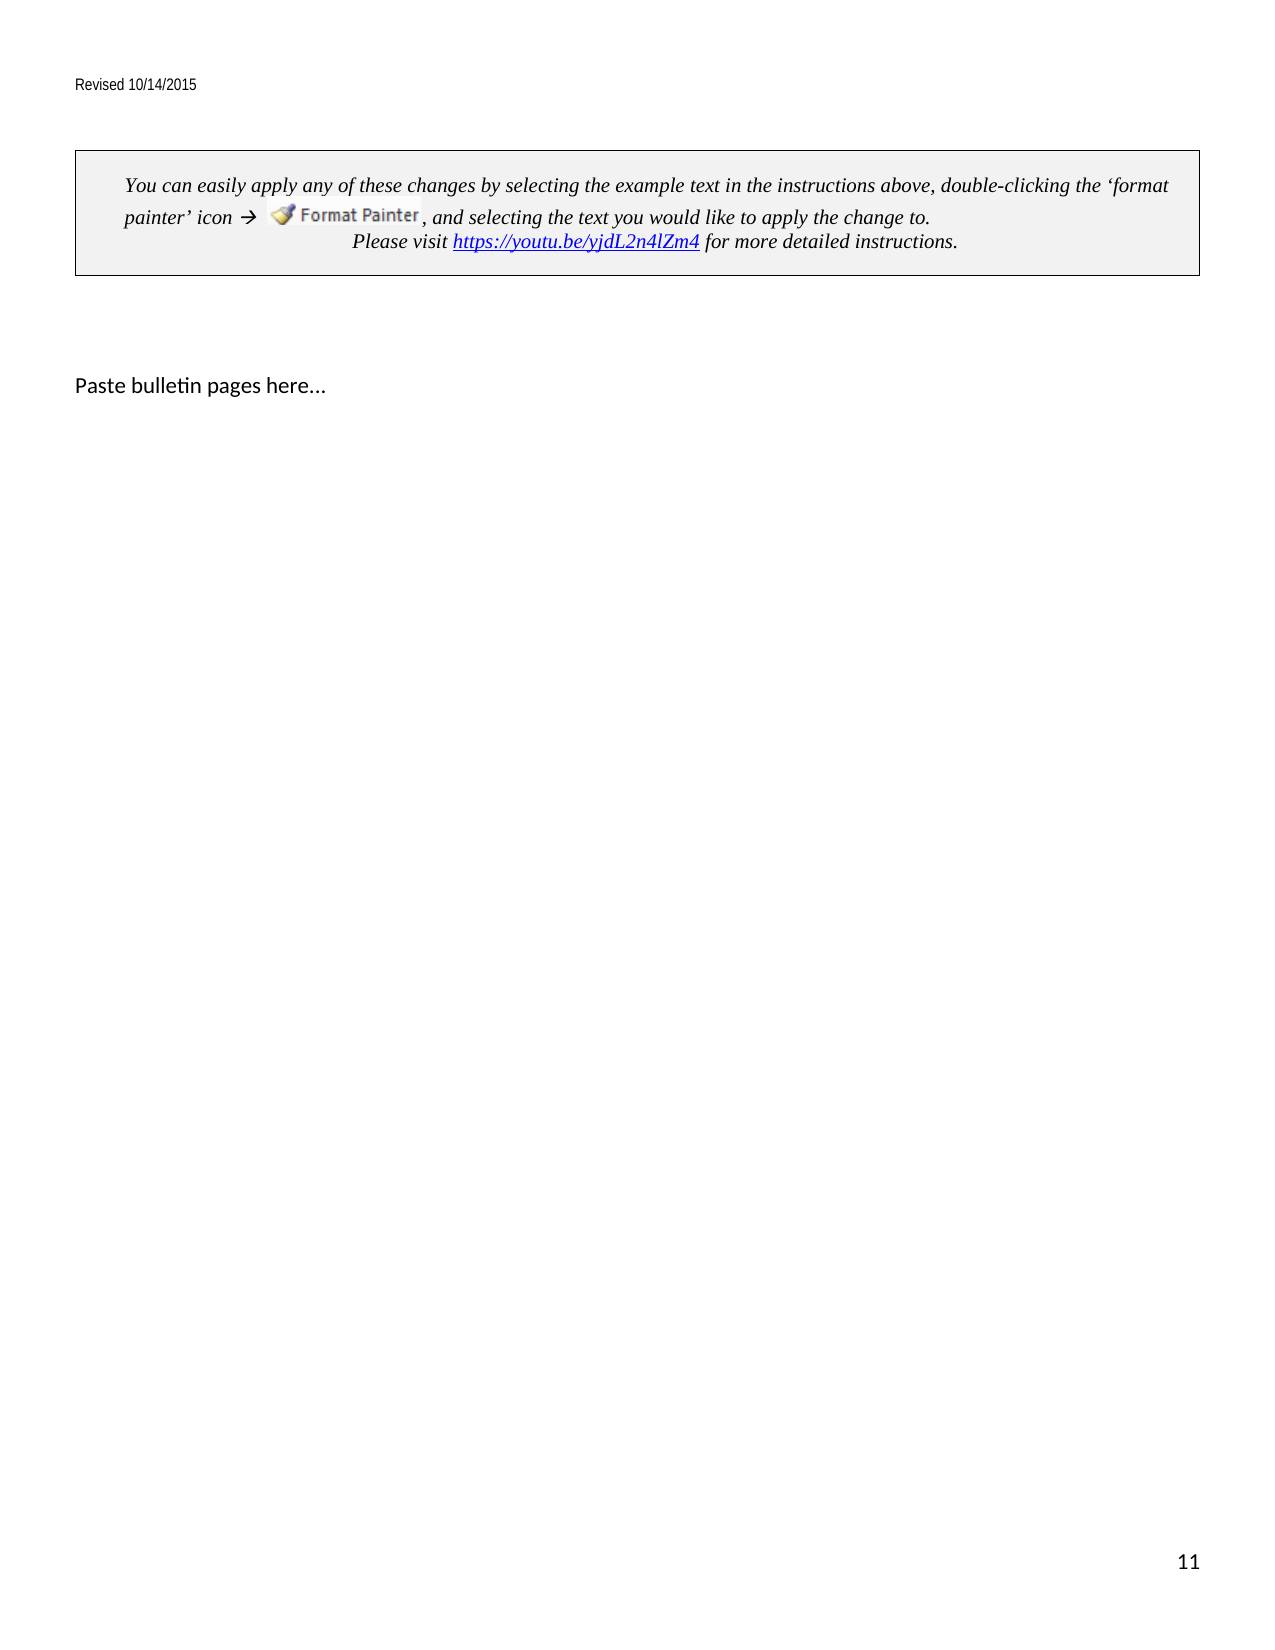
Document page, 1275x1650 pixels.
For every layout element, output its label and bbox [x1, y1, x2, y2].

picture [266, 196, 422, 225]
table_cell [76, 151, 1199, 275]
